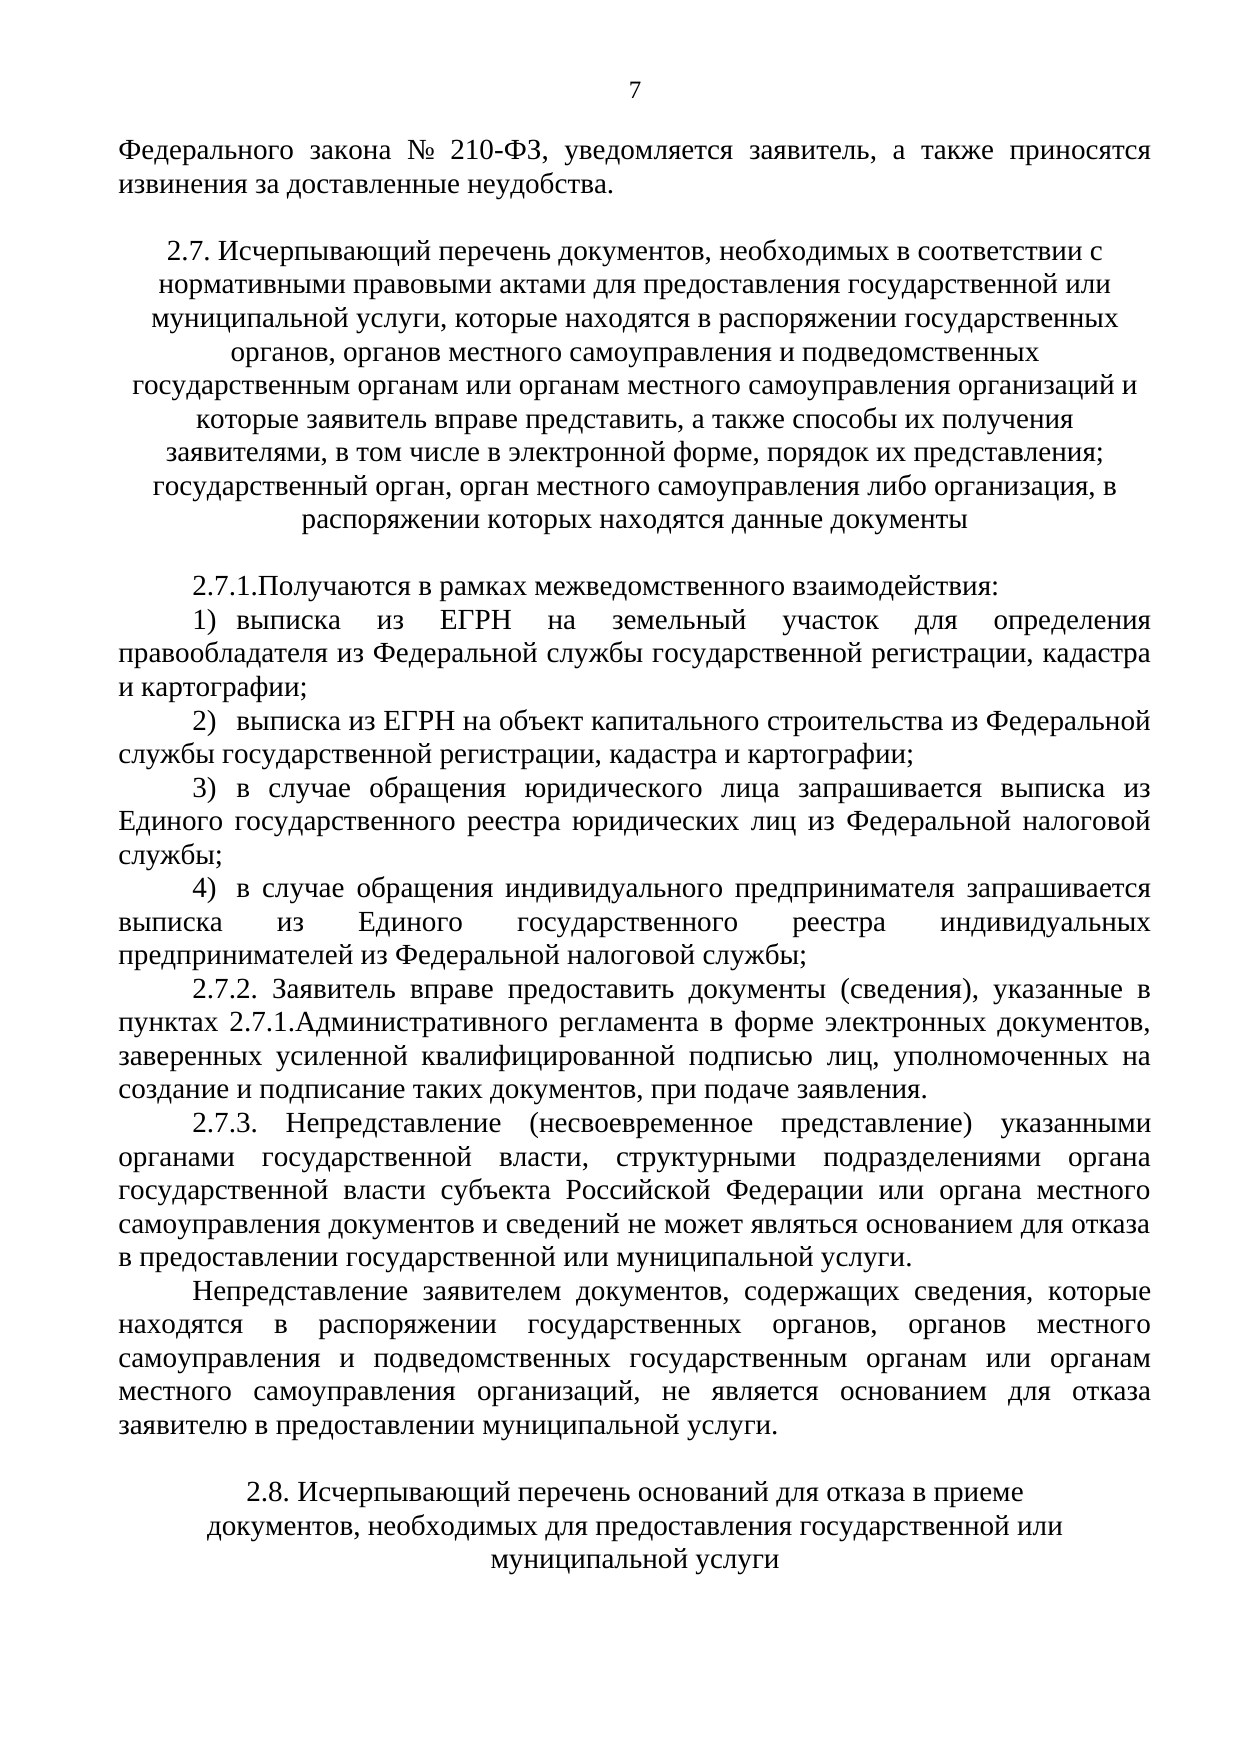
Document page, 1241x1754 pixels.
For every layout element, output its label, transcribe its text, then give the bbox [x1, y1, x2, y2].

text Непредставление заявителем документов, содержащих сведения, которые находятся в распоряжении государственных органов, органов местного самоуправления и подведомственных государственным органам или органам местного самоуправления организаций, не является основанием для отказа заявителю в предоставлении муниципальной услуги. [118, 1273, 1152, 1441]
list в случае обращения юридического лица запрашивается выписка из Единого государственного реестра юридических лиц из Федеральной налоговой службы; [118, 770, 1152, 870]
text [118, 132, 1152, 199]
text 2.7. Исчерпывающий перечень документов, необходимых в соответствии с нормативными правовыми актами для предоставления государственной или муниципальной услуги, которые находятся в распоряжении государственных органов, органов местного самоуправления и подведомственных государственным органам или органам местного самоуправления организаций и которые заявитель вправе представить, а также способы их получения заявителями, в том числе в электронной форме, порядок их представления; государственный орган, орган местного самоуправления либо организация, в распоряжении которых находятся данные документы [118, 233, 1152, 535]
text 2.7.3. Непредставление (несвоевременное представление) указанными органами государственной власти, структурными подразделениями органа государственной власти субъекта Российской Федерации или органа местного самоуправления документов и сведений не может являться основанием для отказа в предоставлении государственной или муниципальной услуги. [118, 1105, 1152, 1273]
text 2.8. Исчерпывающий перечень оснований для отказа в приеме [118, 1474, 1152, 1508]
text 2.7.2. Заявитель вправе предоставить документы (сведения), указанные в пунктах 2.7.1.Административного регламента в форме электронных документов, заверенных усиленной квалифицированной подписью лиц, уполномоченных на создание и подписание таких документов, при подаче заявления. [118, 971, 1152, 1105]
text документов, необходимых для предоставления государственной или муниципальной услуги [118, 1508, 1152, 1575]
list выписка из ЕГРН на объект капитального строительства из Федеральной службы государственной регистрации, кадастра и картографии; [118, 703, 1152, 770]
list выписка из ЕГРН на земельный участок для определения правообладателя из Федеральной службы государственной регистрации, кадастра и картографии; [118, 602, 1152, 703]
list в случае обращения индивидуального предпринимателя запрашивается выписка из Единого государственного реестра индивидуальных предпринимателей из Федеральной налоговой службы; [118, 870, 1152, 971]
text 2.7.1.Получаются в рамках межведомственного взаимодействия: [118, 568, 1152, 602]
